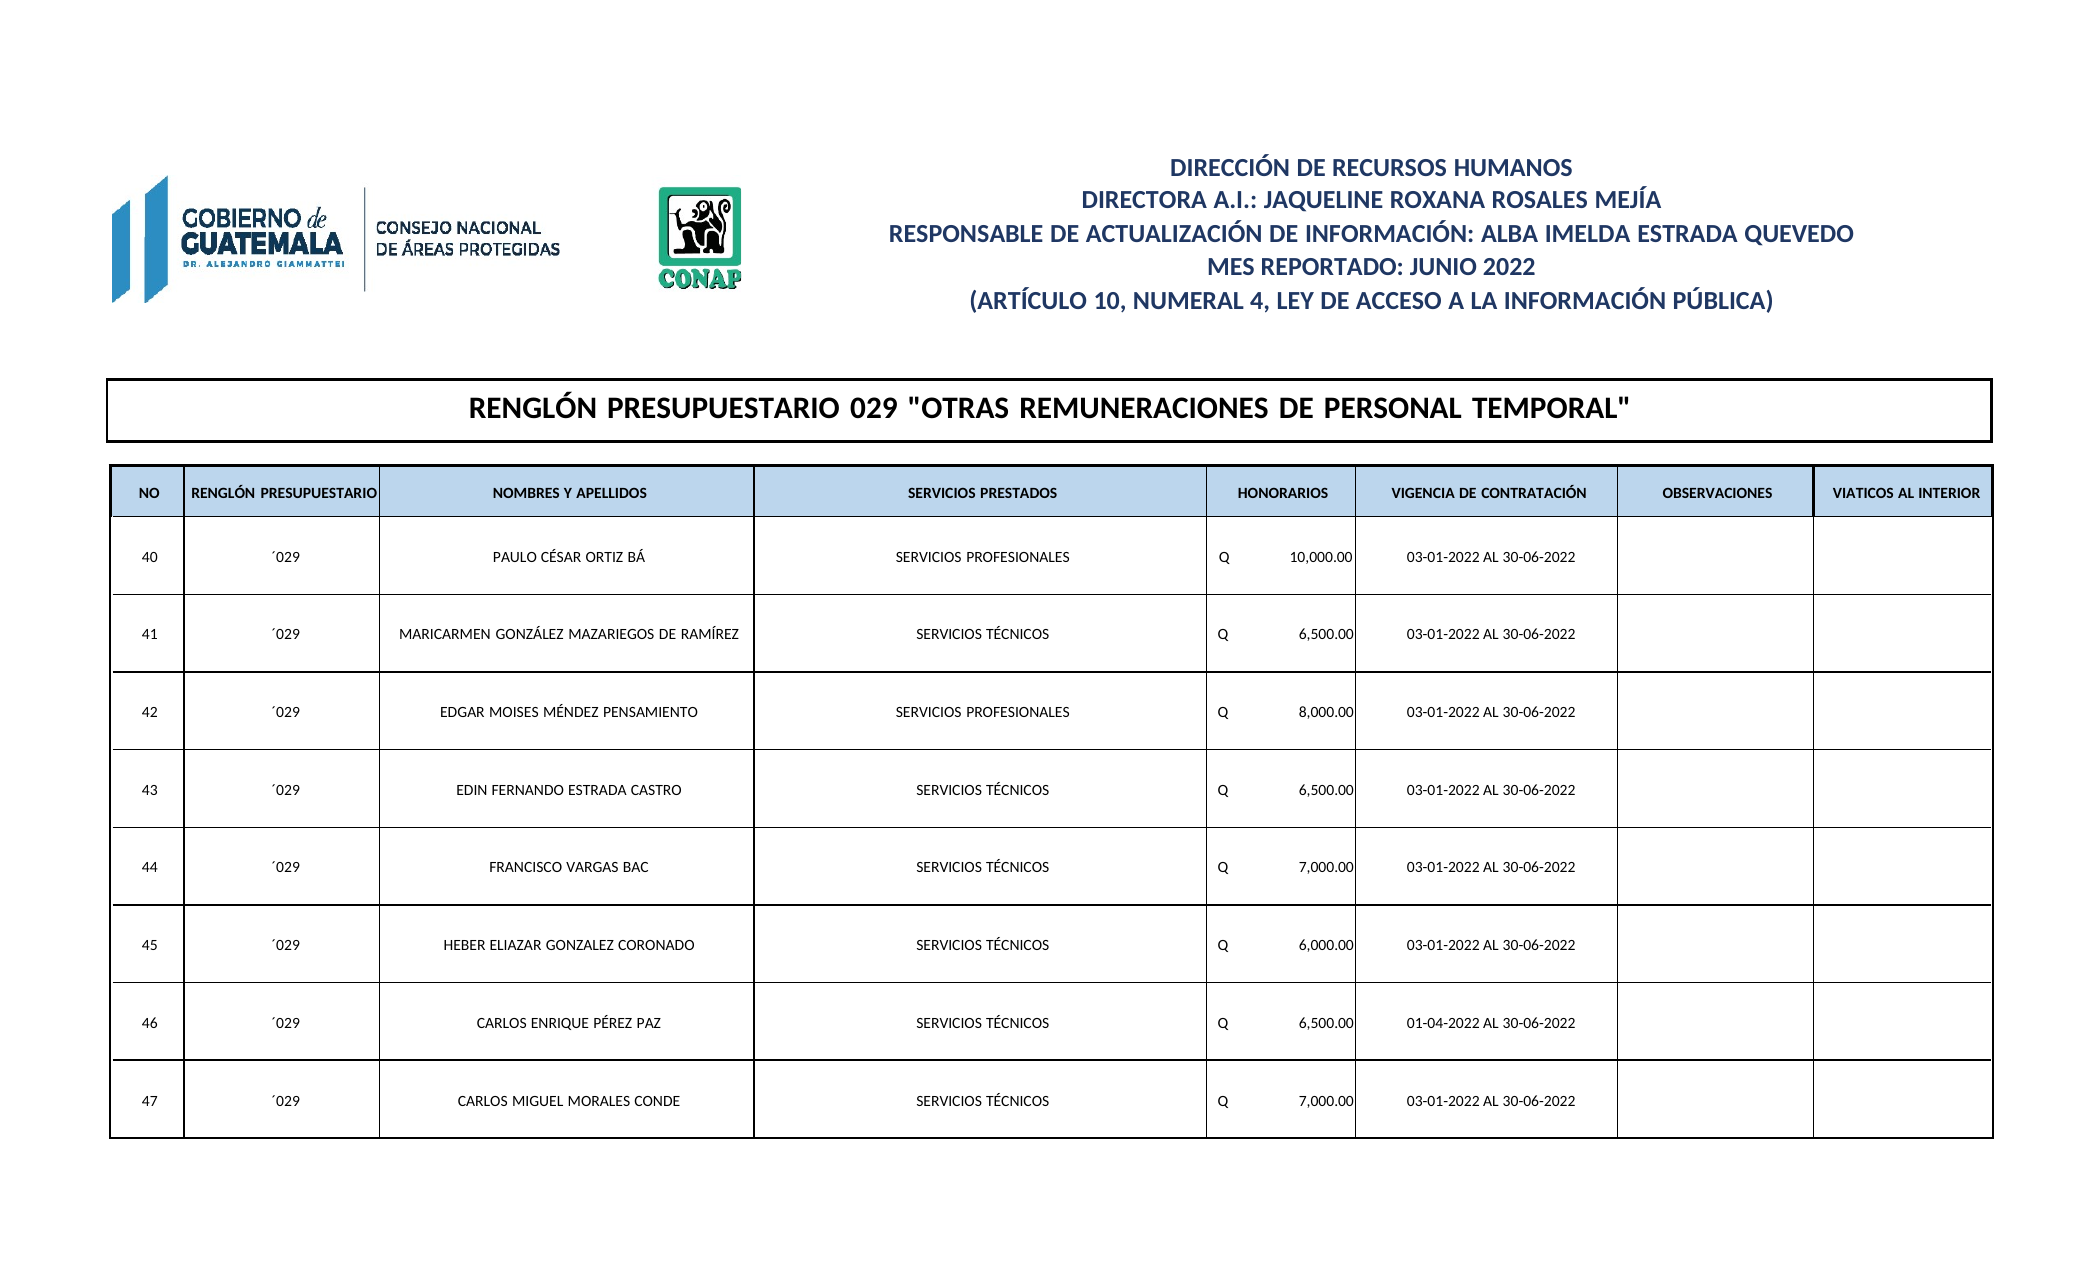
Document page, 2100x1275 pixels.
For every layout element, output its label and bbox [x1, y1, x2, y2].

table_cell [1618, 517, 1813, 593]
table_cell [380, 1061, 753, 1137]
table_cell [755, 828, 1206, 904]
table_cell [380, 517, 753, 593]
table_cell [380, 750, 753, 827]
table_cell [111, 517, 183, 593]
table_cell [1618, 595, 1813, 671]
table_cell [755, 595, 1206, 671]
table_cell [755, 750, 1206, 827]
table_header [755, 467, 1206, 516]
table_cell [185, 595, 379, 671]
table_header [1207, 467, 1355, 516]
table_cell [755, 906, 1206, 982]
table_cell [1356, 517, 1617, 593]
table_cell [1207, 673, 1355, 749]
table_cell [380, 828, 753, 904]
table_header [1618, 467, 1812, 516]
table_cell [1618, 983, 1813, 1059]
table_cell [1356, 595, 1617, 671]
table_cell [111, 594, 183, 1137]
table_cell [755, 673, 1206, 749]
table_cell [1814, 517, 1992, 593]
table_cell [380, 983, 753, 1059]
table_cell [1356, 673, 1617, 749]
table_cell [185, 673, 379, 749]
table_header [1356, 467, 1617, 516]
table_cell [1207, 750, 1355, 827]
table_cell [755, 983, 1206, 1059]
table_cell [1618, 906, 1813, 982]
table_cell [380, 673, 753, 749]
picture [112, 175, 742, 303]
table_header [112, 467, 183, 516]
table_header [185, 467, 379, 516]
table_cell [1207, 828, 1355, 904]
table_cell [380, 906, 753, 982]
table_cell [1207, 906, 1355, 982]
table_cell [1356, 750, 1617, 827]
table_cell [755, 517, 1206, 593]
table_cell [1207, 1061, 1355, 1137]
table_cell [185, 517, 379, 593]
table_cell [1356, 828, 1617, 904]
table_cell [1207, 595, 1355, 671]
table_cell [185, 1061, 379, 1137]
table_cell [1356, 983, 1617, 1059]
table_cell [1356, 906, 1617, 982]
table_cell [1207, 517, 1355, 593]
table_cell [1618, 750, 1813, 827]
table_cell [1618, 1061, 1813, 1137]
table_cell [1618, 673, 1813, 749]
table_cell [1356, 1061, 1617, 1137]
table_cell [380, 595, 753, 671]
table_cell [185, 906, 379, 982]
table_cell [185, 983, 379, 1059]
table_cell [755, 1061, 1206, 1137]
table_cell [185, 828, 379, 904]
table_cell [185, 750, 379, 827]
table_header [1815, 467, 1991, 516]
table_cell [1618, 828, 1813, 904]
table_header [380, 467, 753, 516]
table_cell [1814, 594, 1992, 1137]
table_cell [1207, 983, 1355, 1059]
